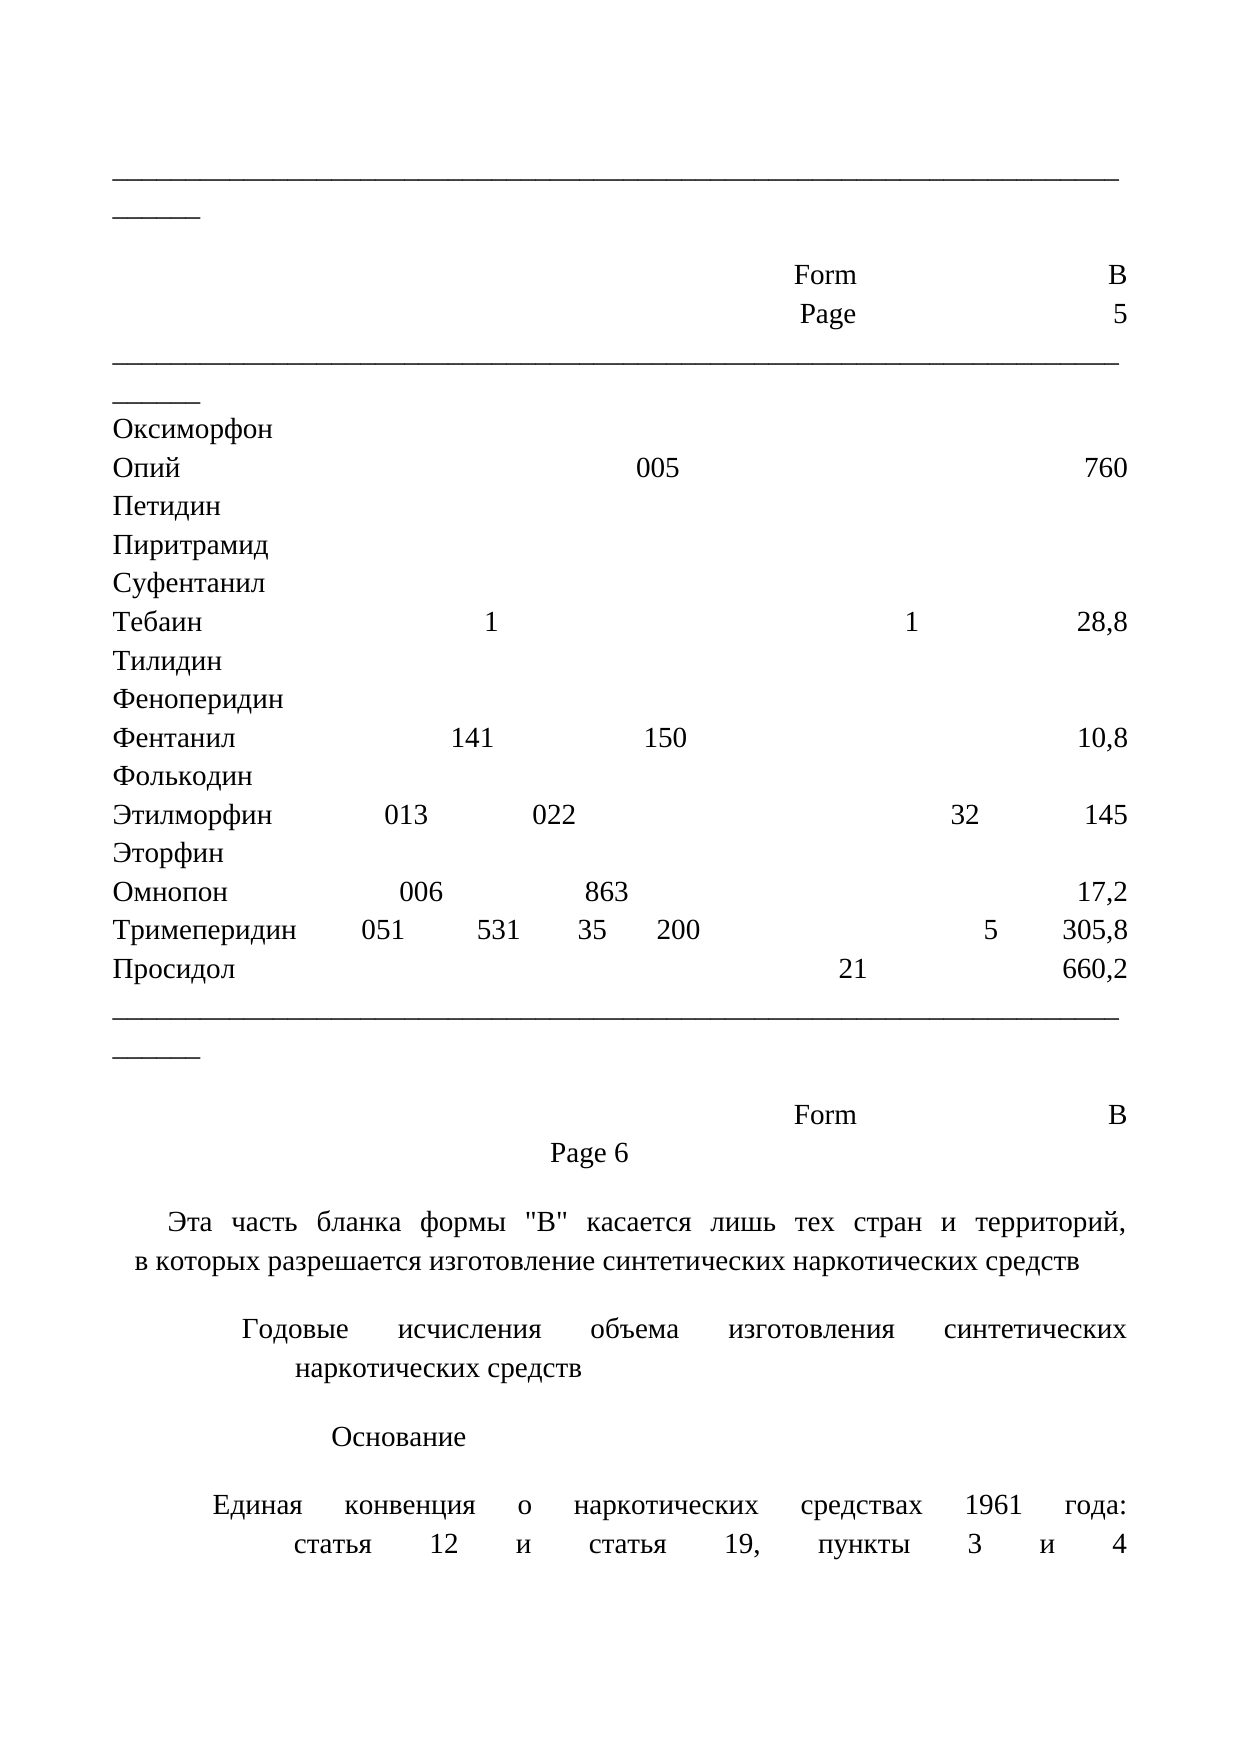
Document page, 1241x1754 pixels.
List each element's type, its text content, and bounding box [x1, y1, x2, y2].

text Основание [112, 1419, 1128, 1452]
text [112, 1487, 1128, 1559]
text Эта часть бланка формы "В" касается лишь тех стран и территорий, в которых разрешается изготовление синтетических наркотических средств [112, 1204, 1128, 1276]
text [112, 150, 1128, 222]
text Form B Page 5 ___________________________________________________________________________ Оксиморфон Опий 005 760 Петидин Пиритрамид Суфентанил Тебаин 1 1 28,8 Тилидин Феноперидин Фентанил 141 150 10,8 Фолькодин Этилморфин 013 022 32 145 Эторфин Омнопон 006 863 17,2 Тримеперидин 051 531 35 200 5 305,8 Просидол 21 660,2 ___________________________________________________________________________ [112, 257, 1128, 1062]
text Годовые исчисления объема изготовления синтетических наркотических средств [112, 1311, 1128, 1383]
text Form B Page 6 [112, 1097, 1128, 1169]
